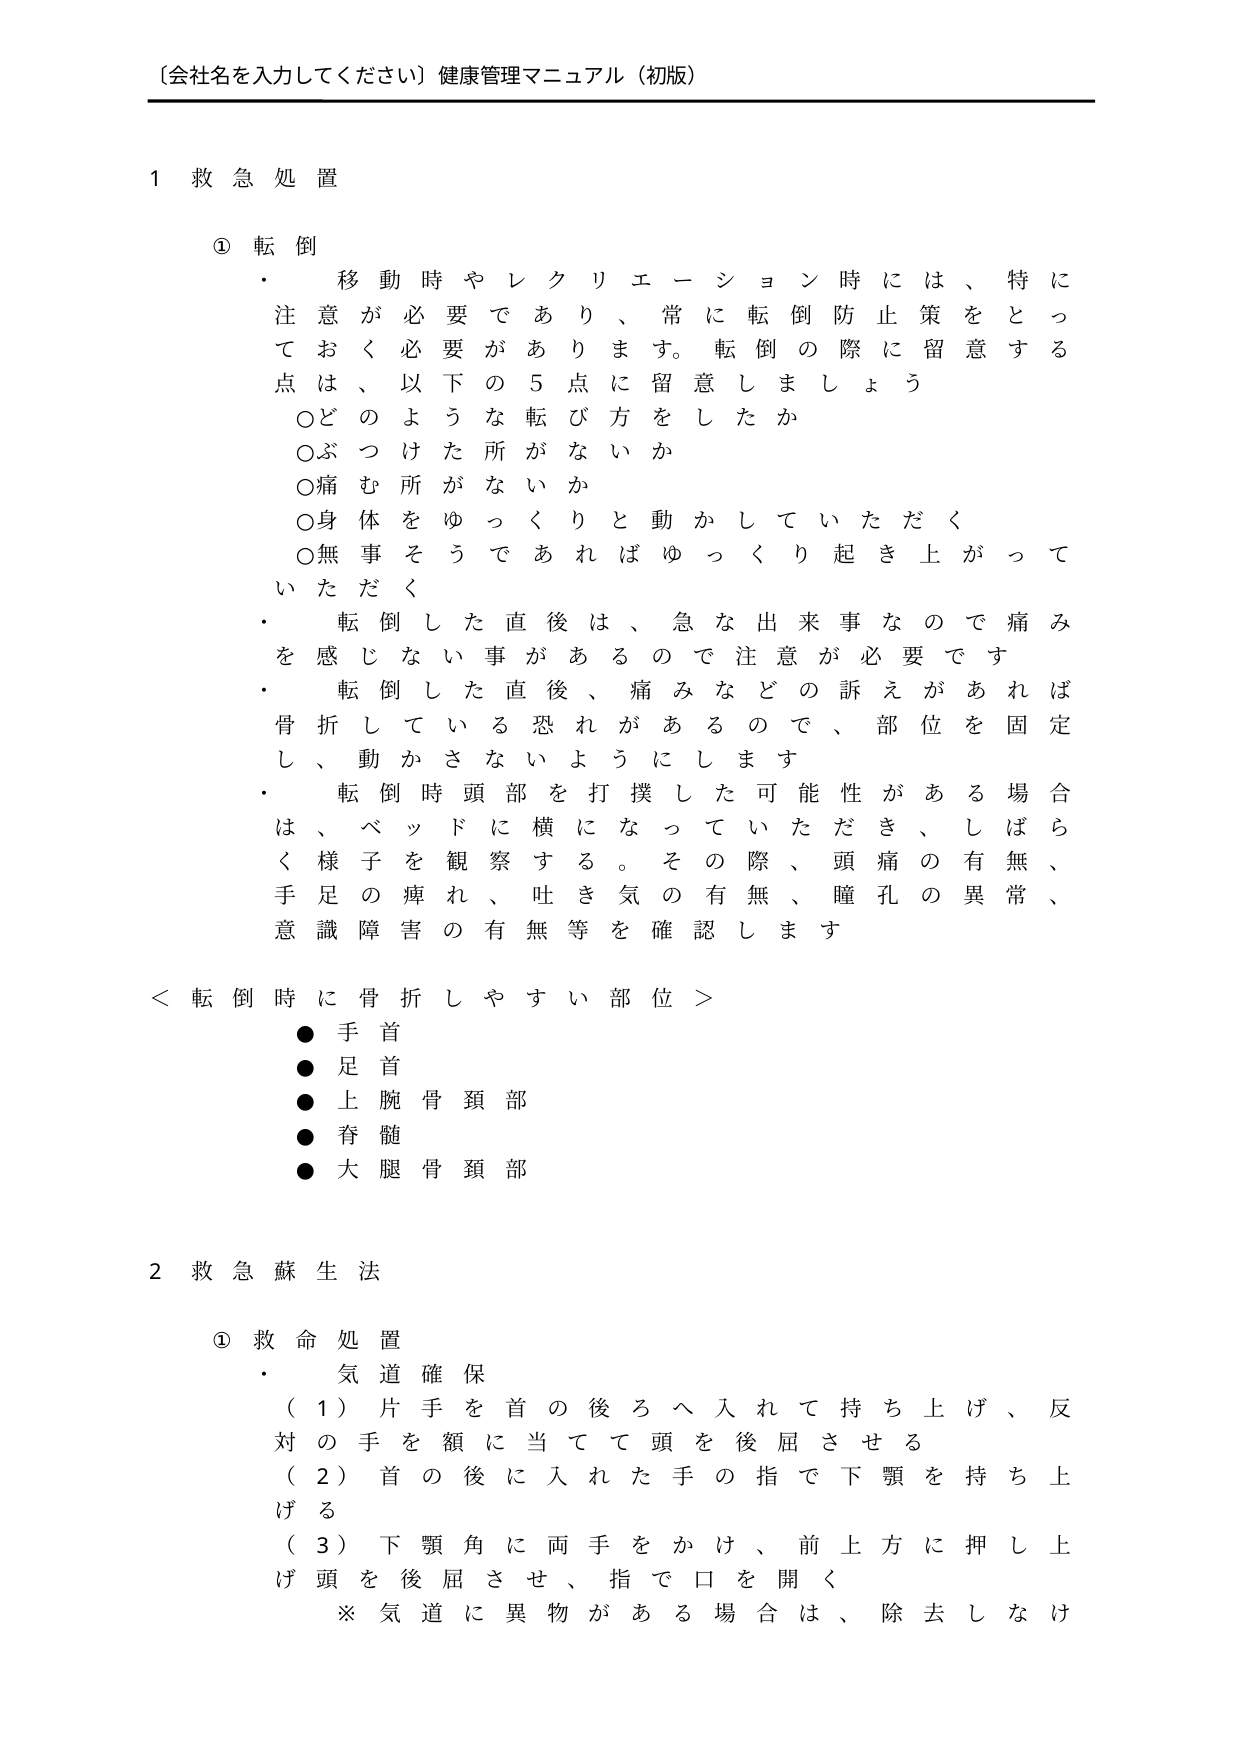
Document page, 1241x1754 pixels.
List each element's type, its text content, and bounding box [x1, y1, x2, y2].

text ＜転倒時に骨折しやすい部位＞ [149, 980, 1091, 1014]
list 転倒 [193, 228, 1091, 262]
text ○身体をゆっくりと動かしていただく [274, 502, 1091, 536]
list 転倒時頭部を打撲した可能性がある場合は、ベッドに横になっていただき、しばらく様子を観察する。その際、頭痛の有無、手足の痺れ、吐き気の有無、瞳孔の異常、意識障害の有無等を確認します [236, 775, 1091, 946]
text （2）首の後に入れた手の指で下顎を持ち上げる [274, 1458, 1091, 1527]
list 救命処置 [193, 1322, 1091, 1356]
list 移動時やレクリエーション時には、特に注意が必要であり、常に転倒防止策をとっておく必要があります。転倒の際に留意する点は、以下の５点に留意しましょう [236, 262, 1091, 399]
list 転倒した直後は、急な出来事なので痛みを感じない事があるので注意が必要です [236, 604, 1091, 672]
list 手首 [280, 1014, 1091, 1048]
text ○ぶつけた所がないか [274, 433, 1091, 467]
list 上腕骨頚部 [280, 1082, 1091, 1117]
list 救急処置 [149, 160, 1091, 194]
list 大腿骨頚部 [280, 1151, 1091, 1185]
list 足首 [280, 1048, 1091, 1082]
text ○痛む所がないか [274, 467, 1091, 502]
list 脊髄 [280, 1117, 1091, 1151]
text （3）下顎角に両手をかけ、前上方に押し上げ頭を後屈させ、指で口を開く [274, 1527, 1091, 1595]
text ○無事そうであればゆっくり起き上がっていただく [274, 536, 1091, 604]
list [324, 1595, 1091, 1629]
list 救急蘇生法 [149, 1253, 1091, 1287]
list 転倒した直後、痛みなどの訴えがあれば骨折している恐れがあるので、部位を固定し、動かさないようにします [236, 672, 1091, 775]
text ○どのような転び方をしたか [274, 399, 1091, 433]
list 気道確保 [236, 1356, 1091, 1390]
text （1）片手を首の後ろへ入れて持ち上げ、反対の手を額に当てて頭を後屈させる [274, 1390, 1091, 1458]
